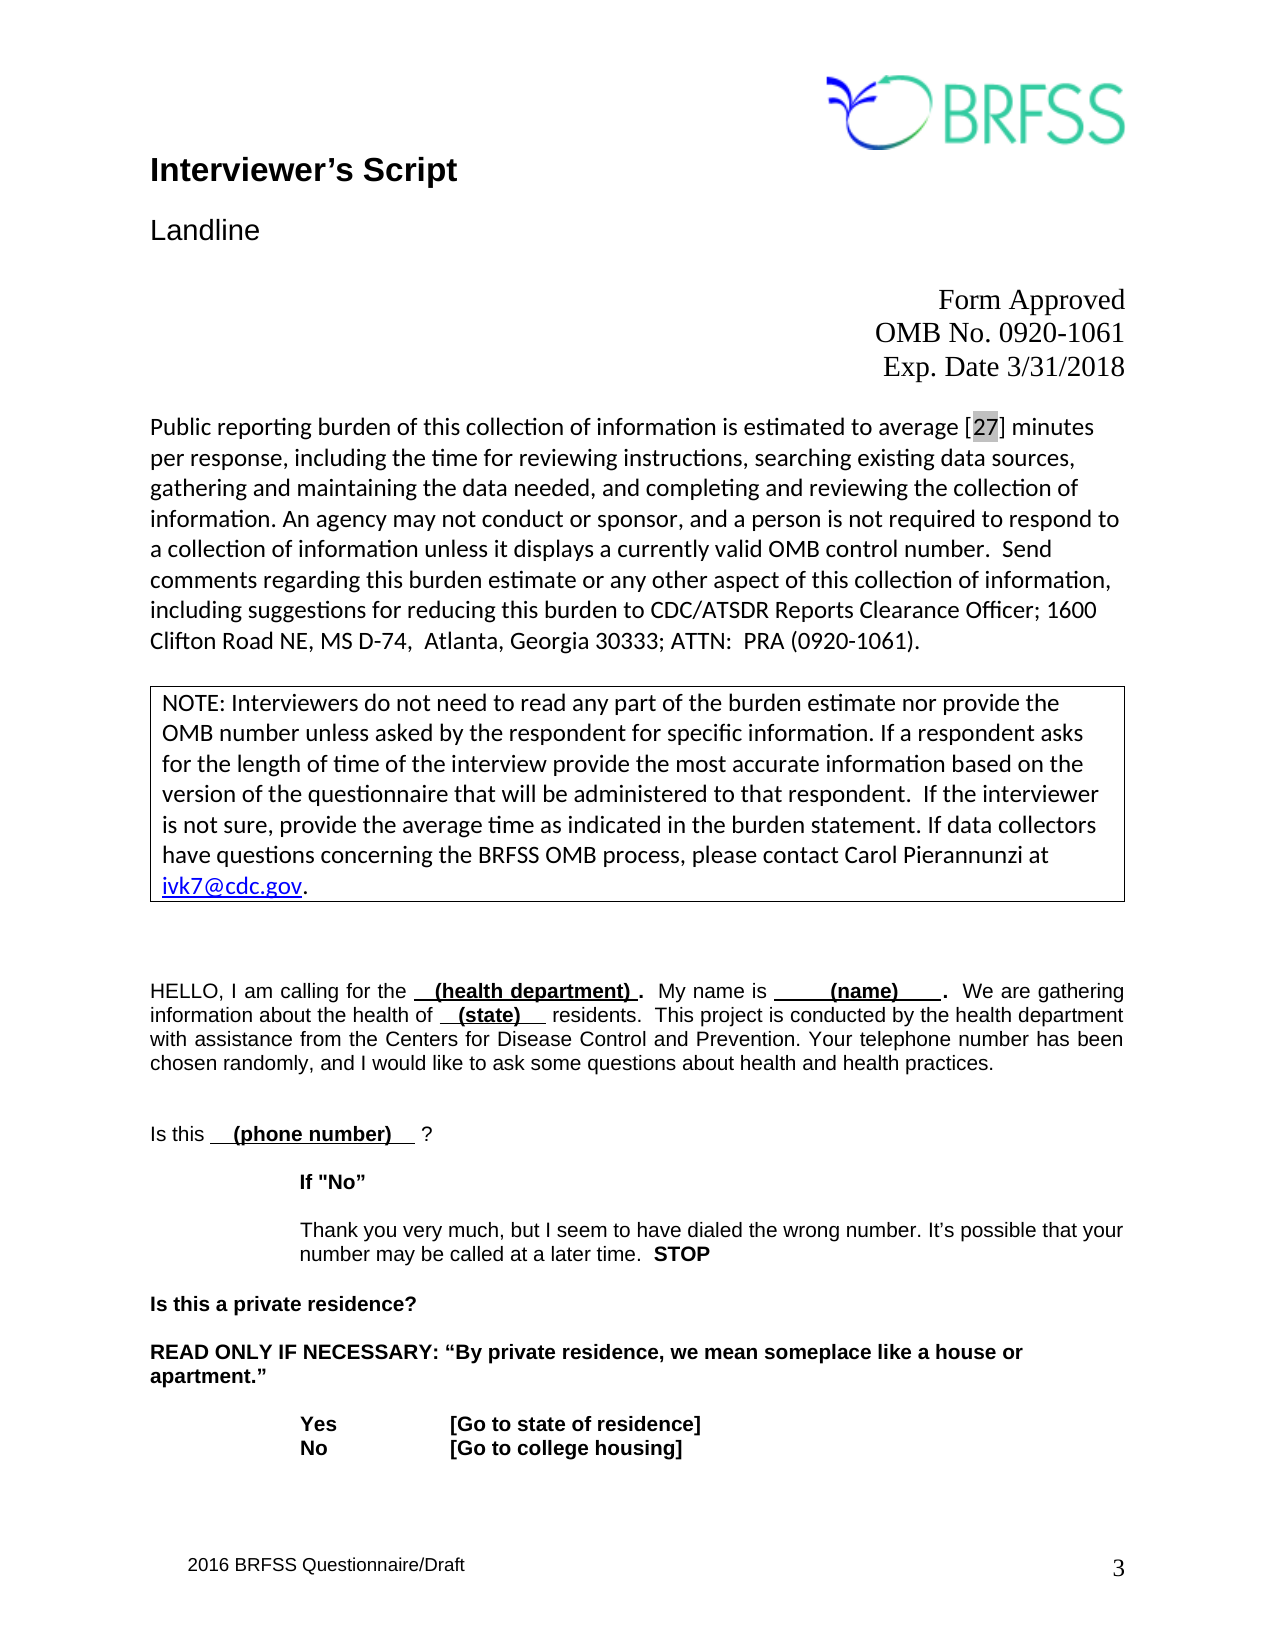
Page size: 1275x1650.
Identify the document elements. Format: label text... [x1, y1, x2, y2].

text No [Go to college housing] [150, 1436, 1125, 1460]
text Exp. Date 3/31/2018 [150, 349, 1125, 383]
text HELLO, I am calling for the (health department) . My name is (name) . We are gathering information about the health of (state) residents. This project is conducted by the health department with assistance from the Centers for Disease Control and Prevention. Your telephone number has been chosen randomly, and I would like to ask some questions about health and health practices. [150, 978, 1125, 1074]
text Form Approved [150, 282, 1125, 316]
picture [826, 75, 1125, 150]
subtitle Landline [150, 213, 1125, 247]
text Interviewer’s Script [150, 150, 1125, 188]
text READ ONLY IF NECESSARY: “By private residence, we mean someplace like a house or apartment.” [150, 1340, 1125, 1388]
text Is this (phone number) ? [150, 1122, 1125, 1146]
table_header NOTE: Interviewers do not need to read any part of the burden estimate nor provide the OMB number unless asked by the respondent for specific information. If a respondent asks for the length of time of the interview provide the most accurate information based on the version of the questionnaire that will be administered to that respondent. If the interviewer is not sure, provide the average time as indicated in the burden statement. If data collectors have questions concerning the BRFSS OMB process, please contact Carol Pierannunzi at ivk7@cdc.gov. [151, 687, 1124, 901]
text Yes [Go to state of residence] [150, 1412, 1125, 1436]
text Is this a private residence? [140, 1292, 1125, 1316]
text If "No” [150, 1170, 1125, 1194]
text OMB No. 0920-1061 [150, 316, 1125, 349]
text Thank you very much, but I seem to have dialed the wrong number. It’s possible that your number may be called at a later time. STOP [299, 1218, 1125, 1266]
text Public reporting burden of this collection of information is estimated to average [27] minutes per response, including the time for reviewing instructions, searching existing data sources, gathering and maintaining the data needed, and completing and reviewing the collection of information. An agency may not conduct or sponsor, and a person is not required to respond to a collection of information unless it displays a currently valid OMB control number. Send comments regarding this burden estimate or any other aspect of this collection of information, including suggestions for reducing this burden to CDC/ATSDR Reports Clearance Officer; 1600 Clifton Road NE, MS D-74, Atlanta, Georgia 30333; ATTN: PRA (0920-1061). [150, 411, 1125, 656]
